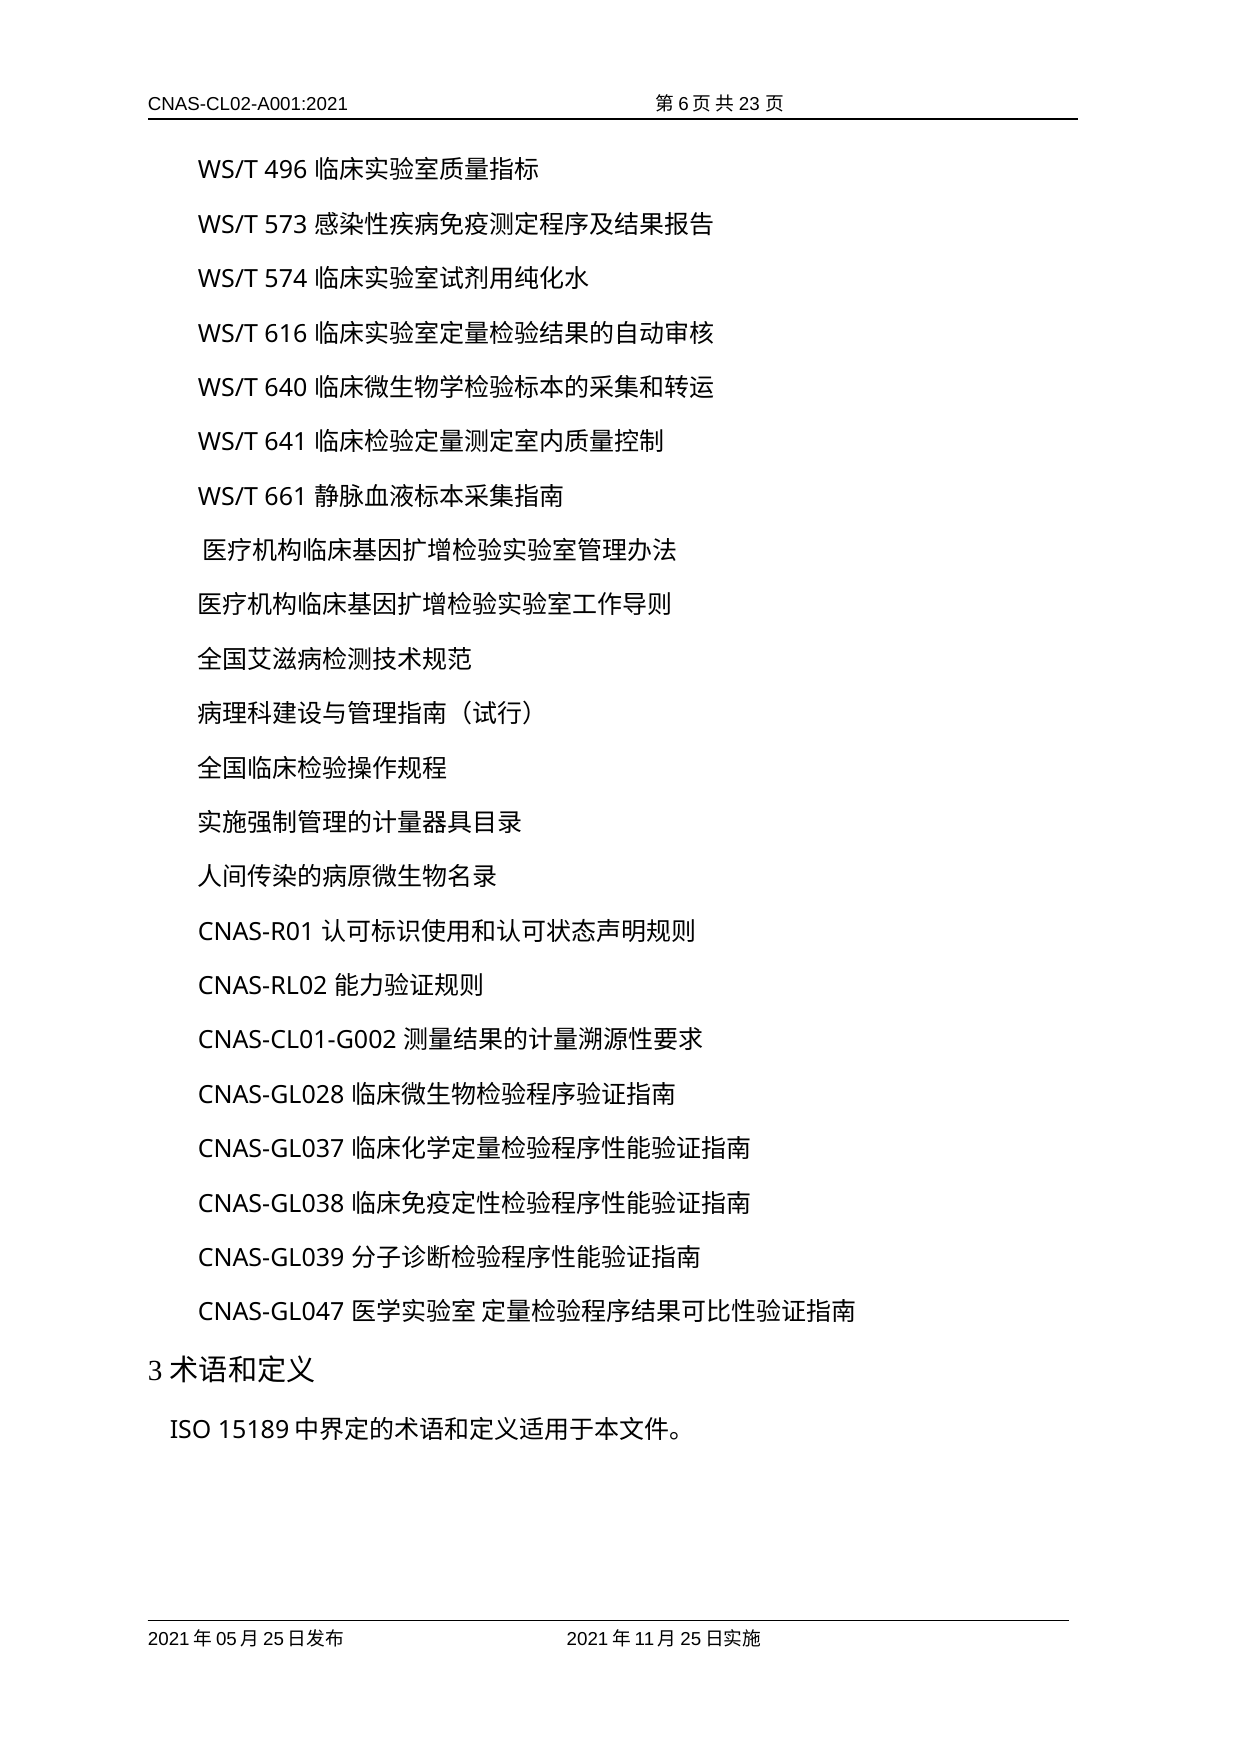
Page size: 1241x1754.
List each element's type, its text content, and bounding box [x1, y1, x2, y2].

text ISO 15189中界定的术语和定义适用于本文件。 [148, 1410, 1078, 1446]
text CNAS-GL047 医学实验室 定量检验程序结果可比性验证指南 [148, 1292, 1078, 1328]
text CNAS-GL038 临床免疫定性检验程序性能验证指南 [148, 1183, 1078, 1219]
subtitle 3 术语和定义 [148, 1346, 1078, 1388]
text CNAS-RL02 能力验证规则 [148, 966, 1078, 1002]
text 人间传染的病原微生物名录 [148, 857, 1078, 893]
text CNAS-R01 认可标识使用和认可状态声明规则 [148, 911, 1078, 947]
text CNAS-CL01-G002 测量结果的计量溯源性要求 [148, 1020, 1078, 1056]
text 医疗机构临床基因扩增检验实验室工作导则 [148, 585, 1078, 621]
text WS/T 641 临床检验定量测定室内质量控制 [148, 422, 1078, 458]
text WS/T 616 临床实验室定量检验结果的自动审核 [148, 313, 1078, 349]
text WS/T 573 感染性疾病免疫测定程序及结果报告 [148, 204, 1078, 241]
text 医疗机构临床基因扩增检验实验室管理办法 [148, 531, 1078, 567]
text CNAS-GL028 临床微生物检验程序验证指南 [148, 1074, 1078, 1111]
text 全国临床检验操作规程 [148, 748, 1078, 784]
text 实施强制管理的计量器具目录 [148, 802, 1078, 839]
text 病理科建设与管理指南（试行） [148, 694, 1078, 730]
text WS/T 661 静脉血液标本采集指南 [148, 476, 1078, 512]
text 全国艾滋病检测技术规范 [148, 639, 1078, 676]
text CNAS-GL037 临床化学定量检验程序性能验证指南 [148, 1129, 1078, 1165]
text WS/T 640 临床微生物学检验标本的采集和转运 [148, 367, 1078, 404]
text WS/T 574 临床实验室试剂用纯化水 [148, 259, 1078, 295]
text WS/T 496 临床实验室质量指标 [148, 150, 1078, 186]
text CNAS-GL039 分子诊断检验程序性能验证指南 [148, 1237, 1078, 1274]
